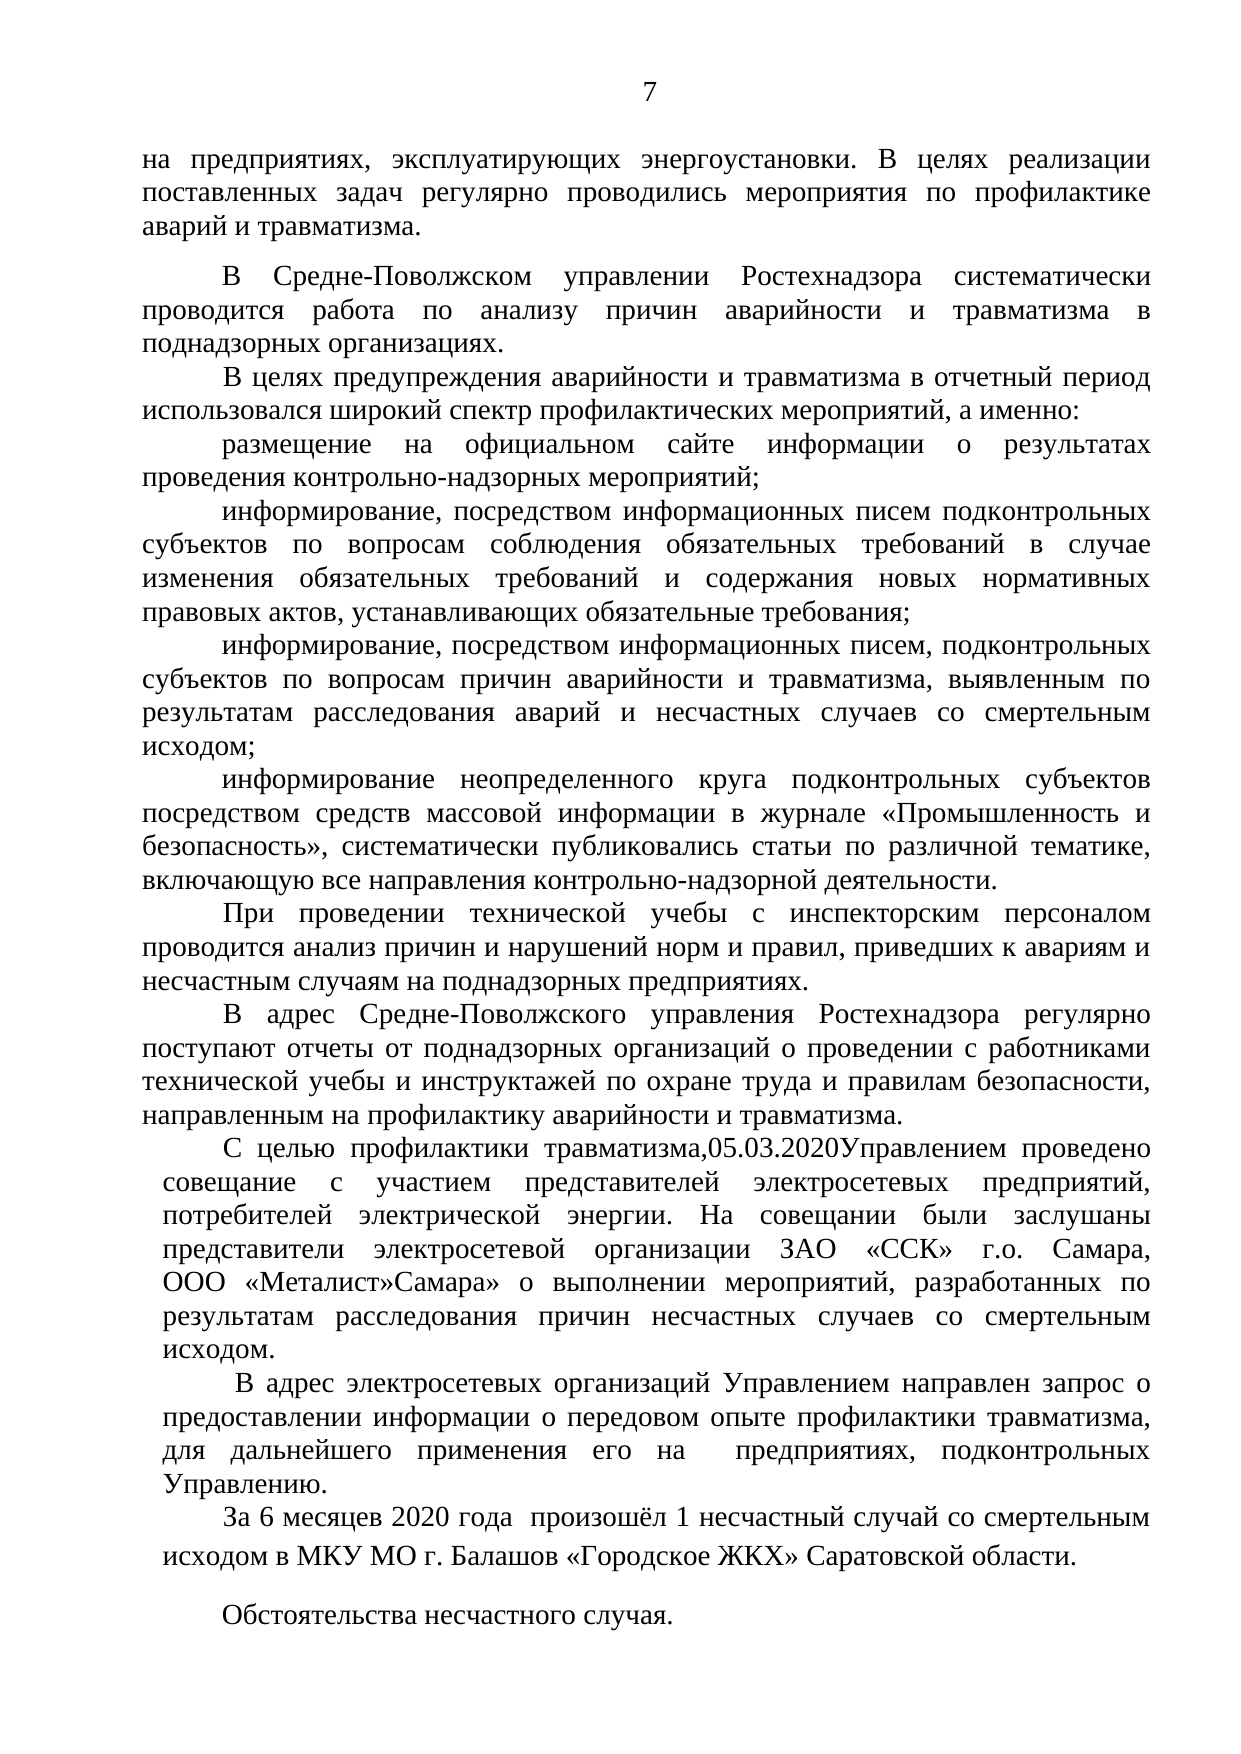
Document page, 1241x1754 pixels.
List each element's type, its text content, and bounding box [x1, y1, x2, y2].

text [142, 141, 1152, 242]
text размещение на официальном сайте информации о результатах проведения контрольно-надзорных мероприятий; [142, 426, 1152, 493]
text информирование, посредством информационных писем, подконтрольных субъектов по вопросам причин аварийности и травматизма, выявленным по результатам расследования аварий и несчастных случаев со смертельным исходом; [142, 627, 1152, 761]
text Обстоятельства несчастного случая. [162, 1597, 1152, 1631]
text В целях предупреждения аварийности и травматизма в отчетный период использовался широкий спектр профилактических мероприятий, а именно: [142, 359, 1152, 426]
text В адрес Средне-Поволжского управления Ростехнадзора регулярно поступают отчеты от поднадзорных организаций о проведении с работниками технической учебы и инструктажей по охране труда и правилам безопасности, направленным на профилактику аварийности и травматизма. [142, 996, 1152, 1130]
text С целью профилактики травматизма,05.03.2020Управлением проведено совещание с участием представителей электросетевых предприятий, потребителей электрической энергии. На совещании были заслушаны представители электросетевой организации ЗАО «ССК» г.о. Самара, ООО «Металист»Самара» о выполнении мероприятий, разработанных по результатам расследования причин несчастных случаев со смертельным исходом. [162, 1130, 1152, 1365]
text За 6 месяцев 2020 года произошёл 1 несчастный случай со смертельным исходом в МКУ МО г. Балашов «Городское ЖКХ» Саратовской области. [162, 1499, 1152, 1571]
text информирование неопределенного круга подконтрольных субъектов посредством средств массовой информации в журнале «Промышленность и безопасность», систематически публиковались статьи по различной тематике, включающую все направления контрольно-надзорной деятельности. [142, 761, 1152, 896]
text информирование, посредством информационных писем подконтрольных субъектов по вопросам соблюдения обязательных требований в случае изменения обязательных требований и содержания новых нормативных правовых актов, устанавливающих обязательные требования; [142, 493, 1152, 627]
text При проведении технической учебы с инспекторским персоналом проводится анализ причин и нарушений норм и правил, приведших к авариям и несчастным случаям на поднадзорных предприятиях. [142, 896, 1152, 996]
text В адрес электросетевых организаций Управлением направлен запрос о предоставлении информации о передовом опыте профилактики травматизма, для дальнейшего применения его на предприятиях, подконтрольных Управлению. [162, 1365, 1152, 1499]
text В Средне-Поволжском управлении Ростехнадзора систематически проводится работа по анализу причин аварийности и травматизма в поднадзорных организациях. [142, 258, 1152, 359]
